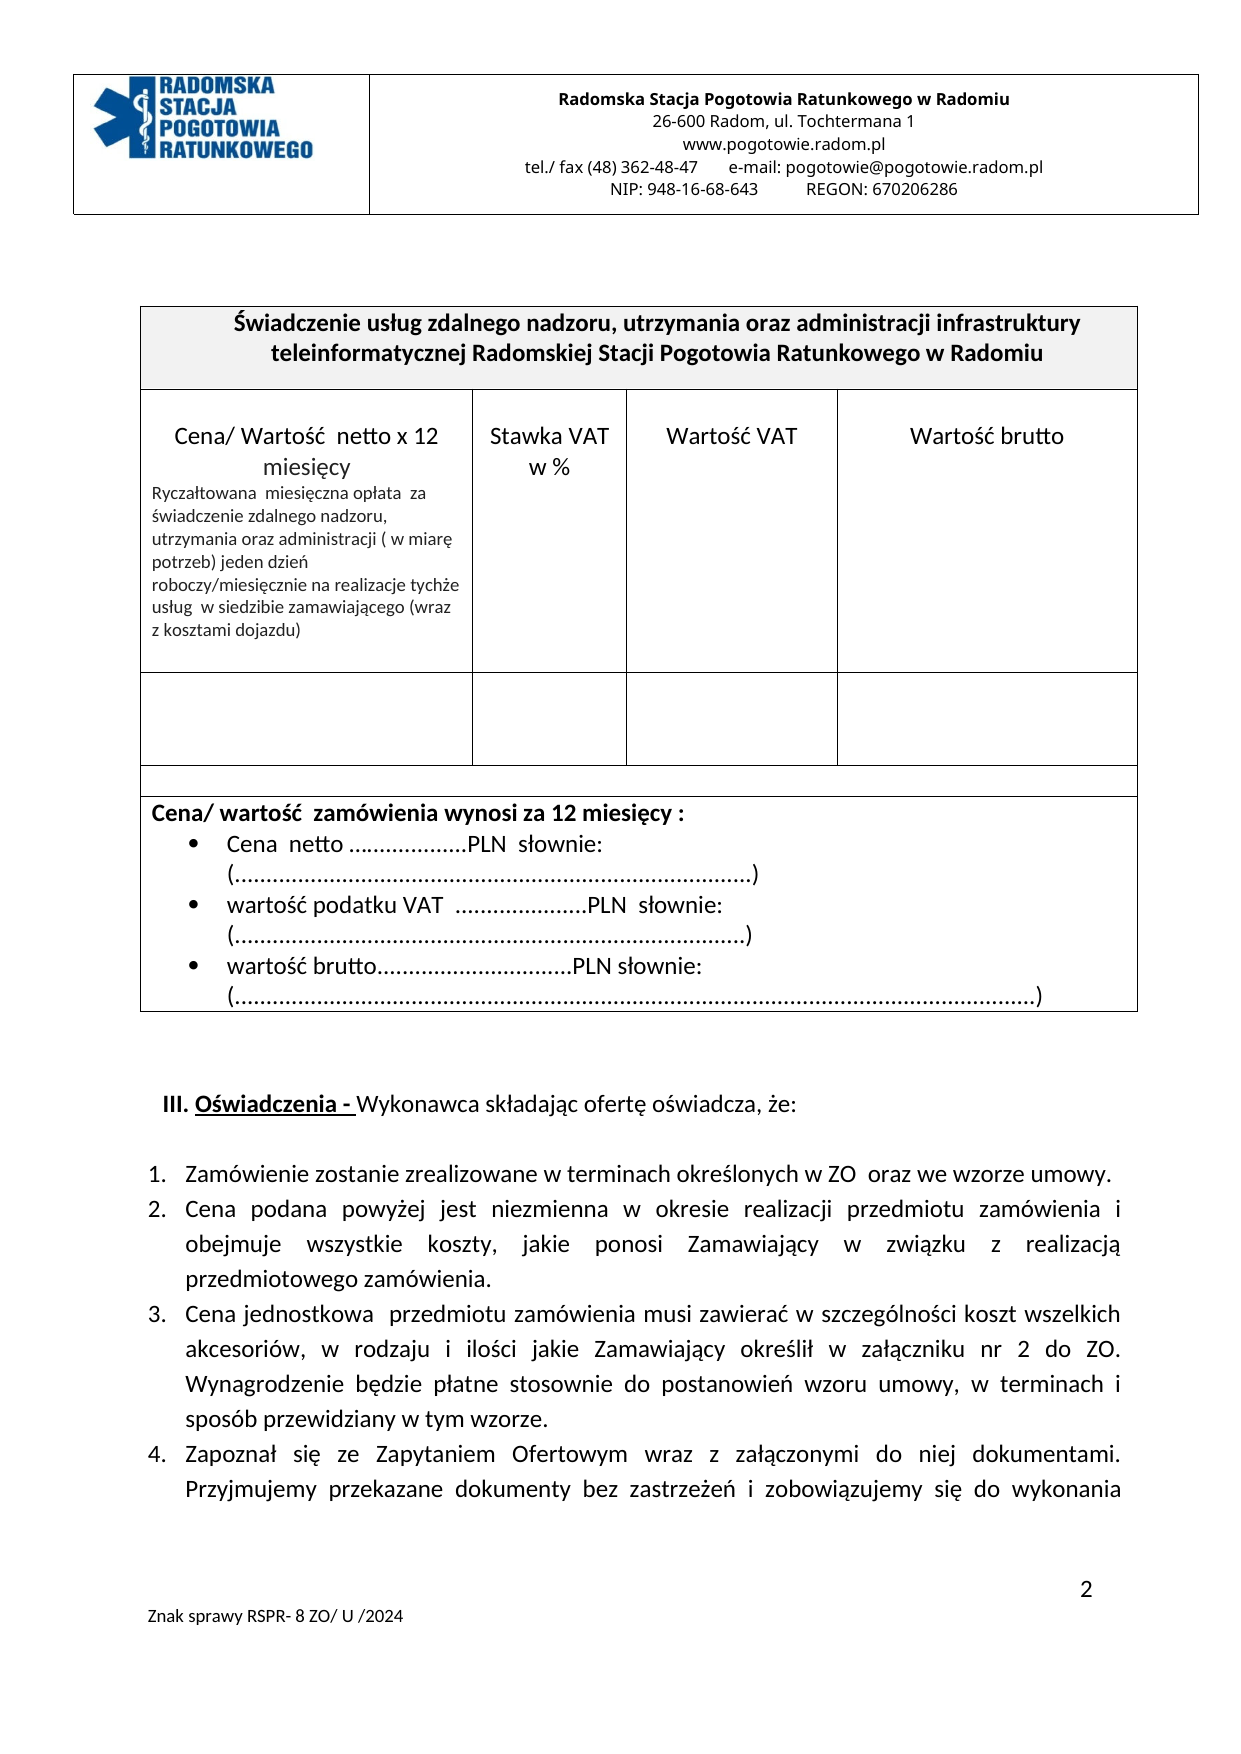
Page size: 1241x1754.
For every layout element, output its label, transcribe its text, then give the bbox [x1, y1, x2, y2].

table_cell Wartość VAT [627, 390, 837, 672]
table_cell [627, 673, 837, 765]
list Cena jednostkowa przedmiotu zamówienia musi zawierać w szczególności koszt wszelkich akcesoriów, w rodzaju i ilości jakie Zamawiający określił w załączniku nr 2 do ZO. Wynagrodzenie będzie płatne stosownie do postanowień wzoru umowy, w terminach i sposób przewidziany w tym wzorze. [148, 1298, 1122, 1434]
table_cell Cena/ wartość zamówienia wynosi za 12 miesięcy : Cena netto …................PLN słownie:(..................................................................................) wartość podatku VAT .....................PLN słownie:(.................................................................................) wartość brutto...............................PLN słownie:(...............................................................................................................................) [141, 797, 1137, 1011]
table_cell [473, 673, 626, 765]
table_cell [838, 673, 1137, 765]
table_cell Stawka VAT w % [473, 390, 626, 672]
table_cell [141, 673, 472, 765]
table_cell [141, 766, 1137, 796]
list Zamówienie zostanie zrealizowane w terminach określonych w ZO oraz we wzorze umowy. [148, 1158, 1122, 1189]
text III. Oświadczenia - Wykonawca składając ofertę oświadcza, że: [162, 1088, 1122, 1119]
list Cena podana powyżej jest niezmienna w okresie realizacji przedmiotu zamówienia i obejmuje wszystkie koszty, jakie ponosi Zamawiający w związku z realizacją przedmiotowego zamówienia. [148, 1193, 1122, 1294]
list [148, 1438, 1122, 1504]
table_cell Wartość brutto [838, 390, 1137, 672]
table_cell Cena/ Wartość netto x 12 miesięcy Ryczałtowana miesięczna opłata za świadczenie zdalnego nadzoru, utrzymania oraz administracji ( w miarę potrzeb) jeden dzień roboczy/miesięcznie na realizacje tychże usług w siedzibie zamawiającego (wraz z kosztami dojazdu) [141, 390, 472, 672]
table_header Świadczenie usług zdalnego nadzoru, utrzymania oraz administracji infrastruktury teleinformatycznej Radomskiej Stacji Pogotowia Ratunkowego w Radomiu [141, 307, 1137, 388]
